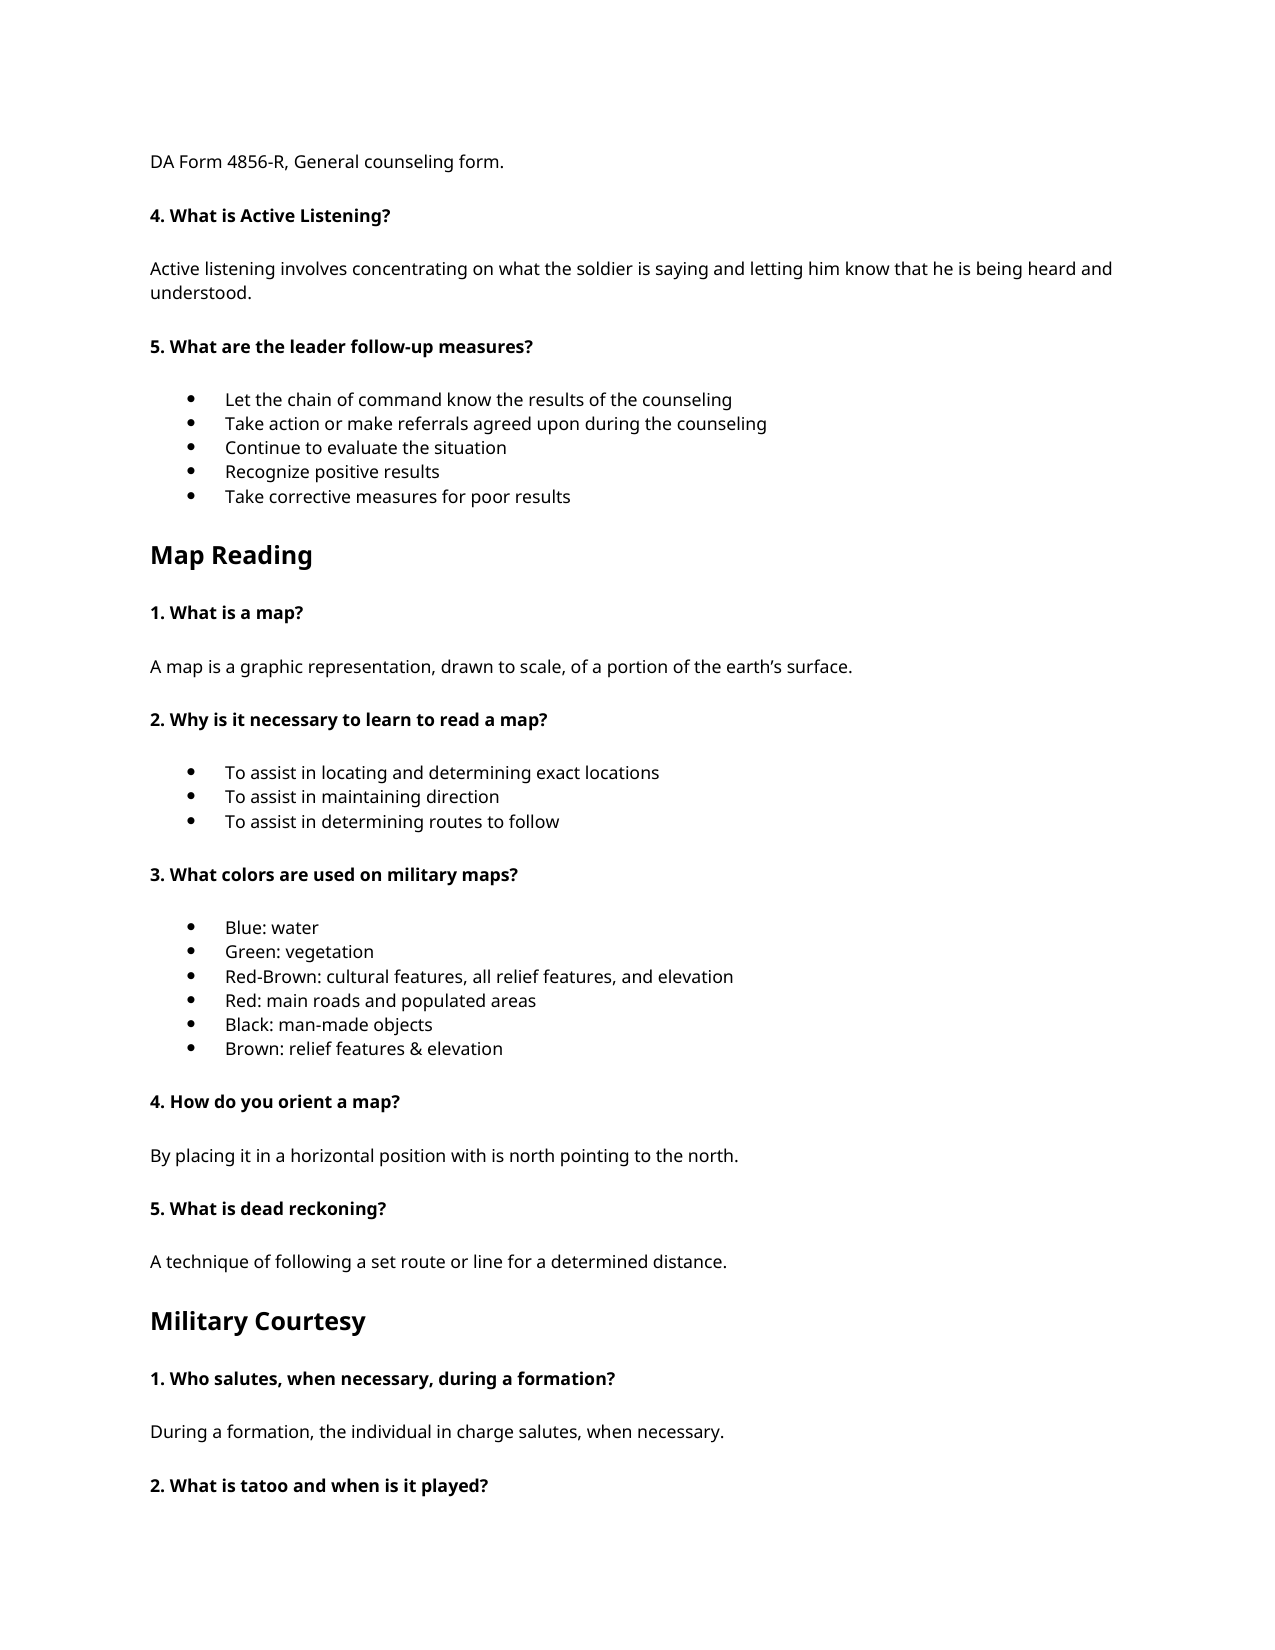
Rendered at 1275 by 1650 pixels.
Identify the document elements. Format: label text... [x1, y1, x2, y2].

text 3. What colors are used on military maps? [150, 862, 1125, 887]
text 2. What is tatoo and when is it played? [150, 1473, 1125, 1497]
text 4. What is Active Listening? [150, 203, 1125, 227]
list Blue: water [187, 916, 1125, 940]
list Red-Brown: cultural features, all relief features, and elevation [187, 964, 1125, 988]
list Green: vegetation [187, 940, 1125, 964]
list Take action or make referrals agreed upon during the counseling [187, 412, 1125, 436]
list To assist in maintaining direction [187, 785, 1125, 809]
text 5. What is dead reckoning? [150, 1197, 1125, 1221]
text Active listening involves concentrating on what the soldier is saying and letting him know that he is being heard and understood. [150, 257, 1125, 305]
text 1. Who salutes, when necessary, during a formation? [150, 1366, 1125, 1391]
text A map is a graphic representation, drawn to scale, of a portion of the earth’s surface. [150, 654, 1125, 678]
list Recognize positive results [187, 460, 1125, 484]
list Take corrective measures for poor results [187, 484, 1125, 508]
text 4. How do you orient a map? [150, 1090, 1125, 1114]
list Let the chain of command know the results of the counseling [187, 387, 1125, 412]
text By placing it in a horizontal position with is north pointing to the north. [150, 1143, 1125, 1167]
text 2. Why is it necessary to learn to read a map? [150, 707, 1125, 732]
text 1. What is a map? [150, 601, 1125, 625]
text 5. What are the leader follow-up measures? [150, 334, 1125, 358]
list Brown: relief features & elevation [187, 1037, 1125, 1061]
list To assist in determining routes to follow [187, 809, 1125, 833]
text Map Reading [150, 537, 1125, 572]
list Continue to evaluate the situation [187, 436, 1125, 460]
text During a formation, the individual in charge salutes, when necessary. [150, 1420, 1125, 1444]
text Military Courtesy [150, 1303, 1125, 1337]
list Black: man-made objects [187, 1012, 1125, 1037]
list To assist in locating and determining exact locations [187, 761, 1125, 785]
text A technique of following a set route or line for a determined distance. [150, 1250, 1125, 1274]
list Red: main roads and populated areas [187, 988, 1125, 1012]
text DA Form 4856-R, General counseling form. [150, 150, 1125, 174]
